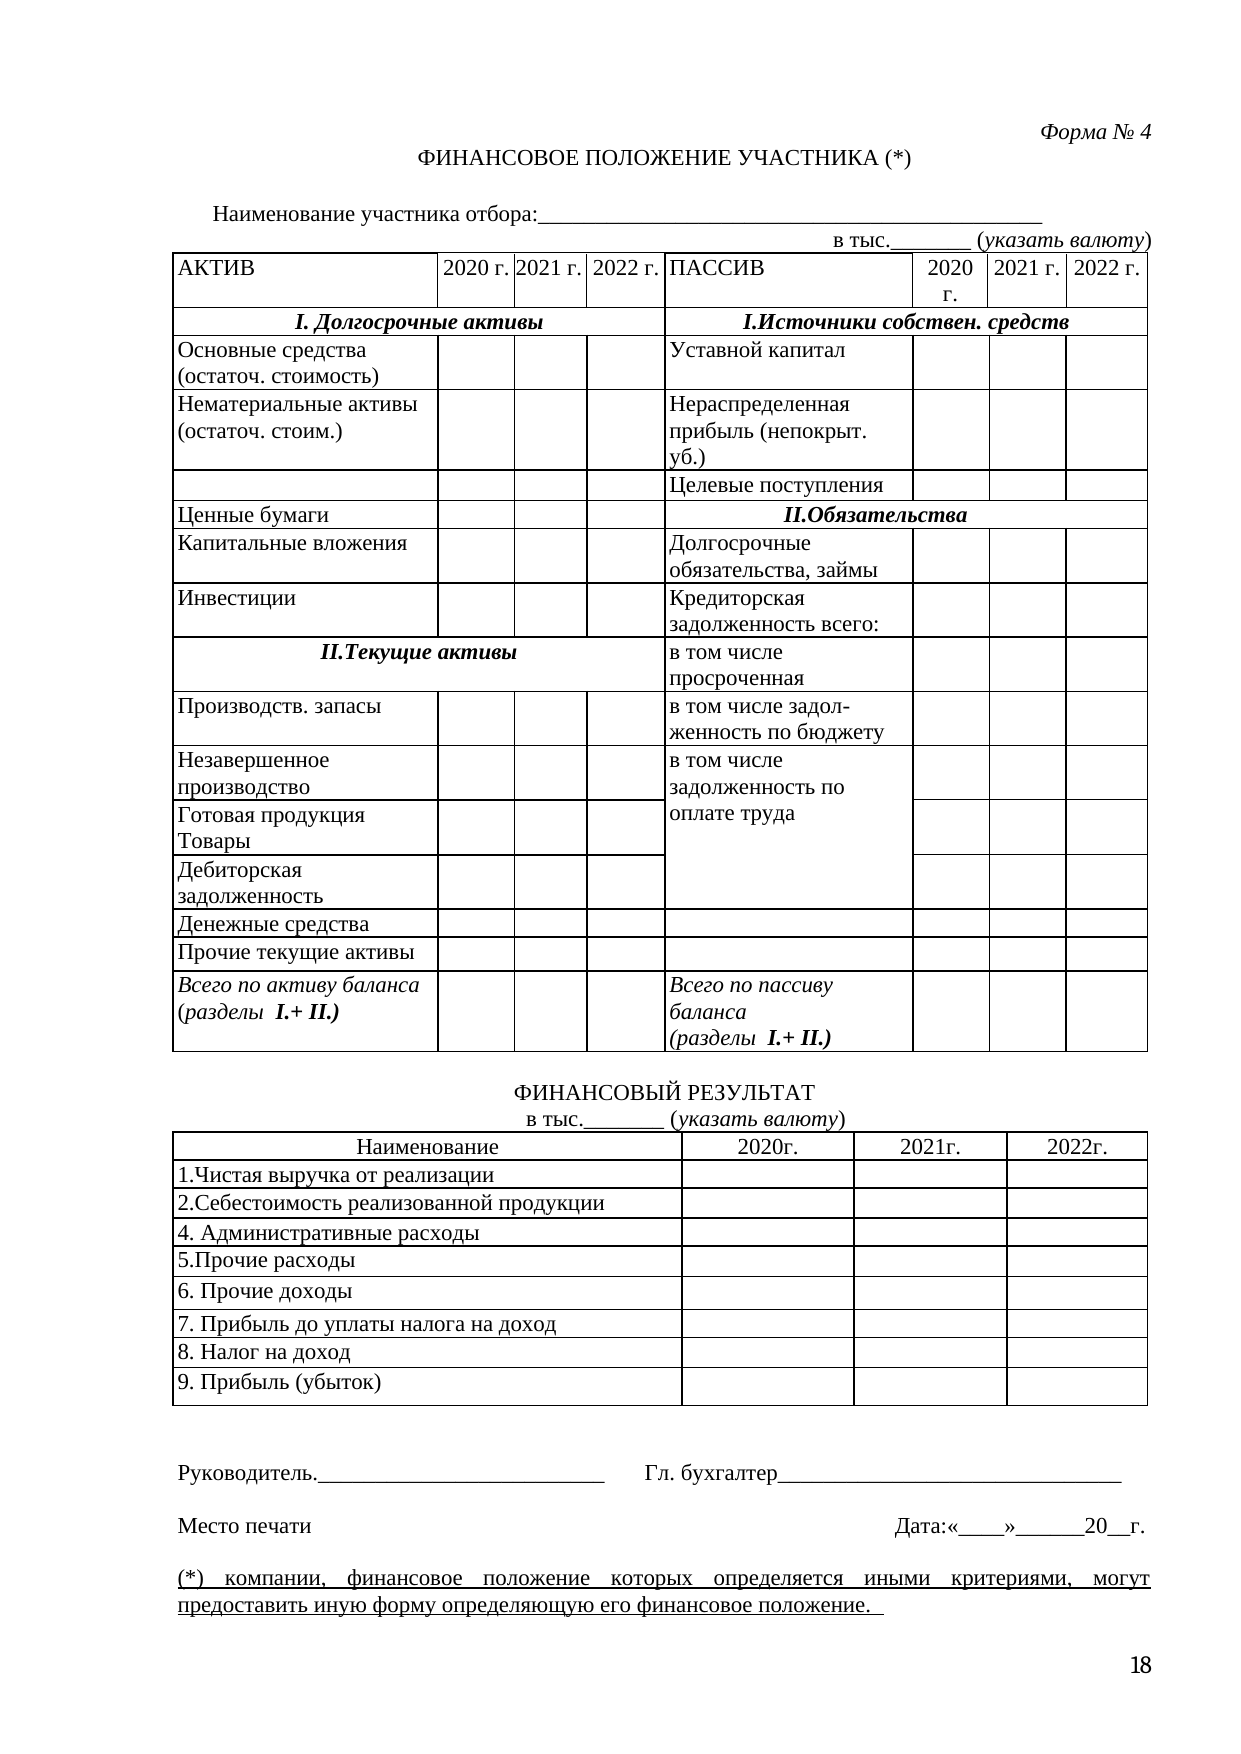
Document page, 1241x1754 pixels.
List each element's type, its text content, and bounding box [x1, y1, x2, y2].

table_cell [515, 584, 586, 636]
table_cell [855, 1161, 1006, 1187]
table_header 2021г. [855, 1133, 1006, 1159]
table_cell [439, 501, 514, 528]
table_cell I.Источники собствен. средств [666, 308, 1147, 334]
table_cell [855, 1338, 1006, 1367]
table_cell [1008, 1189, 1147, 1217]
table_header ПАССИВ [666, 254, 912, 307]
table_cell I. Долгосрочные активы [174, 308, 664, 334]
table_cell [683, 1338, 853, 1367]
table_cell [990, 972, 1065, 1051]
table_cell [990, 692, 1065, 745]
table_cell [588, 746, 664, 799]
table_cell [439, 336, 514, 389]
table_cell [439, 529, 514, 582]
table_cell Незавершенное производство [174, 746, 437, 799]
table_header 2022 г. [1067, 253, 1147, 307]
table_header 2020 г. [438, 253, 514, 307]
table_cell [914, 800, 989, 854]
table_cell [990, 638, 1065, 691]
table_cell Всего по пассиву баланса (разделы I.+ II.) [666, 972, 912, 1051]
table_cell в том числе задолженность по бюджету [666, 692, 912, 745]
table_cell [683, 1368, 853, 1405]
table_cell [855, 1189, 1006, 1217]
table_header АКТИВ [174, 254, 437, 307]
text Место печати Дата:«____»______20__г. [103, 1512, 1152, 1538]
table_cell [914, 692, 989, 745]
table_cell [1008, 1247, 1147, 1276]
table_cell [439, 692, 514, 745]
table_cell [439, 471, 514, 500]
table_cell [914, 910, 989, 936]
table_cell [515, 801, 586, 854]
table_cell [914, 972, 989, 1051]
table_cell [1067, 855, 1147, 908]
table_cell [588, 336, 664, 389]
table_cell Ценные бумаги [174, 501, 437, 528]
table_cell [439, 746, 514, 799]
table_cell [855, 1368, 1006, 1405]
table_cell [914, 336, 989, 389]
table_cell [1067, 471, 1147, 500]
table_cell [1067, 746, 1147, 799]
table_cell 5.Прочие расходы [174, 1247, 681, 1276]
table_cell Кредиторская задолженность всего: [666, 584, 912, 636]
table_cell в том числе просроченная [666, 638, 912, 691]
table_cell [515, 471, 586, 500]
table_cell [855, 1219, 1006, 1245]
table_cell [588, 390, 664, 469]
text Руководитель._________________________ Гл. бухгалтер______________________________ [103, 1459, 1152, 1485]
text ФИНАНСОВЫЙ РЕЗУЛЬТАТ [177, 1078, 1152, 1105]
table_cell [439, 910, 514, 936]
table_header Наименование [174, 1133, 681, 1159]
text (*) компании, финансовое положение которых определяется иными критериями, могут предоставить иную форму определяющую его финансовое положение. [177, 1564, 1152, 1617]
text в тыс._______ (указать валюту) [177, 1105, 1152, 1131]
table_cell [515, 910, 586, 936]
table_cell [588, 801, 664, 854]
table_cell [914, 390, 989, 469]
table_cell [990, 390, 1065, 469]
table_cell [439, 972, 514, 1051]
table_cell [914, 855, 989, 908]
table_cell [1008, 1277, 1147, 1309]
table_cell [914, 746, 989, 799]
table_cell [588, 972, 664, 1051]
table_cell 4. Административные расходы [174, 1219, 681, 1245]
table_cell [174, 471, 437, 500]
table_cell [990, 529, 1065, 582]
table_cell 2.Себестоимость реализованной продукции [174, 1189, 681, 1217]
table_cell [1067, 910, 1147, 936]
table_cell [515, 856, 586, 908]
table_cell [588, 938, 664, 970]
table_cell 9. Прибыль (убыток) [174, 1368, 681, 1405]
table_cell [588, 856, 664, 908]
table_cell [990, 746, 1065, 799]
table_cell [855, 1247, 1006, 1276]
table_cell [1067, 938, 1147, 970]
table_cell [1067, 800, 1147, 854]
table_cell [683, 1161, 853, 1187]
table_cell 1.Чистая выручка от реализации [174, 1161, 681, 1187]
table_cell [914, 938, 989, 970]
table_cell [1008, 1368, 1147, 1405]
table_header 2020 г. [913, 253, 987, 307]
table_cell Инвестиции [174, 584, 437, 636]
table_cell [666, 910, 912, 936]
table_cell [515, 529, 586, 582]
table_cell в том числе задолженность по оплате труда [666, 746, 912, 908]
table_cell [990, 910, 1065, 936]
table_cell Долгосрочные обязательства, займы [666, 529, 912, 582]
table_cell [990, 800, 1065, 854]
text в тыс._______ (указать валюту) [103, 226, 1152, 252]
table_cell Основные средства (остаточ. стоимость) [174, 336, 437, 389]
table_cell [515, 938, 586, 970]
table_cell [1067, 692, 1147, 745]
table_cell [683, 1277, 853, 1309]
table_cell 8. Налог на доход [174, 1338, 681, 1367]
table_header 2022 г. [587, 253, 664, 307]
table_cell [1067, 390, 1147, 469]
table_cell [1067, 336, 1147, 389]
table_cell [683, 1219, 853, 1245]
table_header 2020г. [683, 1133, 853, 1159]
table_cell Уставной капитал [666, 336, 912, 389]
table_header 2022г. [1008, 1133, 1147, 1159]
table_cell Капитальные вложения [174, 529, 437, 582]
table_cell [515, 972, 586, 1051]
table_cell Готовая продукция Товары [174, 801, 437, 854]
table_cell [515, 501, 586, 528]
table_cell [1067, 529, 1147, 582]
table_cell [588, 584, 664, 636]
table_cell Денежные средства [174, 910, 437, 936]
table_cell Нераспределенная прибыль (непокрыт. уб.) [666, 390, 912, 469]
table_cell [666, 938, 912, 970]
table_cell Нематериальные активы (остаточ. стоим.) [174, 390, 437, 469]
table_cell [855, 1277, 1006, 1309]
table_cell [588, 471, 664, 500]
table_cell II.Текущие активы [174, 638, 664, 691]
table_header 2021 г. [515, 253, 586, 307]
table_cell [439, 801, 514, 854]
text Наименование участника отбора:____________________________________________ [103, 199, 1152, 226]
table_cell [914, 638, 989, 691]
table_cell [1008, 1310, 1147, 1336]
table_cell Прочие текущие активы [174, 938, 437, 970]
table_cell [439, 856, 514, 908]
table_cell [990, 855, 1065, 908]
table_cell [855, 1310, 1006, 1336]
table_cell [683, 1189, 853, 1217]
table_cell [515, 692, 586, 745]
table_cell [515, 746, 586, 799]
table_cell [990, 584, 1065, 636]
table_cell [990, 336, 1065, 389]
table_cell [1067, 638, 1147, 691]
text Форма № 4 [177, 118, 1152, 144]
table_cell II.Обязательства [666, 501, 1147, 528]
table_cell [439, 938, 514, 970]
table_cell [439, 390, 514, 469]
table_cell 6. Прочие доходы [174, 1277, 681, 1309]
table_cell Производств. запасы [174, 692, 437, 745]
table_cell [588, 910, 664, 936]
table_cell [1008, 1219, 1147, 1245]
table_cell [990, 471, 1065, 500]
table_cell [439, 584, 514, 636]
table_cell [588, 501, 664, 528]
table_cell [914, 584, 989, 636]
table_cell Всего по активу баланса (разделы I.+ II.) [174, 972, 437, 1051]
table_cell [1067, 584, 1147, 636]
table_cell [588, 692, 664, 745]
table_cell [914, 471, 989, 500]
text ФИНАНСОВОЕ ПОЛОЖЕНИЕ УЧАСТНИКА (*) [177, 144, 1152, 171]
table_header 2021 г. [988, 253, 1066, 307]
table_cell [588, 529, 664, 582]
table_cell [515, 336, 586, 389]
table_cell 7. Прибыль до уплаты налога на доход [174, 1310, 681, 1336]
table_cell [1008, 1161, 1147, 1187]
table_cell [515, 390, 586, 469]
table_cell Дебиторская задолженность [174, 856, 437, 908]
table_cell [683, 1247, 853, 1276]
table_cell [1067, 972, 1147, 1051]
table_cell Целевые поступления [666, 471, 912, 500]
table_cell [1008, 1338, 1147, 1367]
table_cell [990, 938, 1065, 970]
table_cell [683, 1310, 853, 1336]
table_cell [914, 529, 989, 582]
